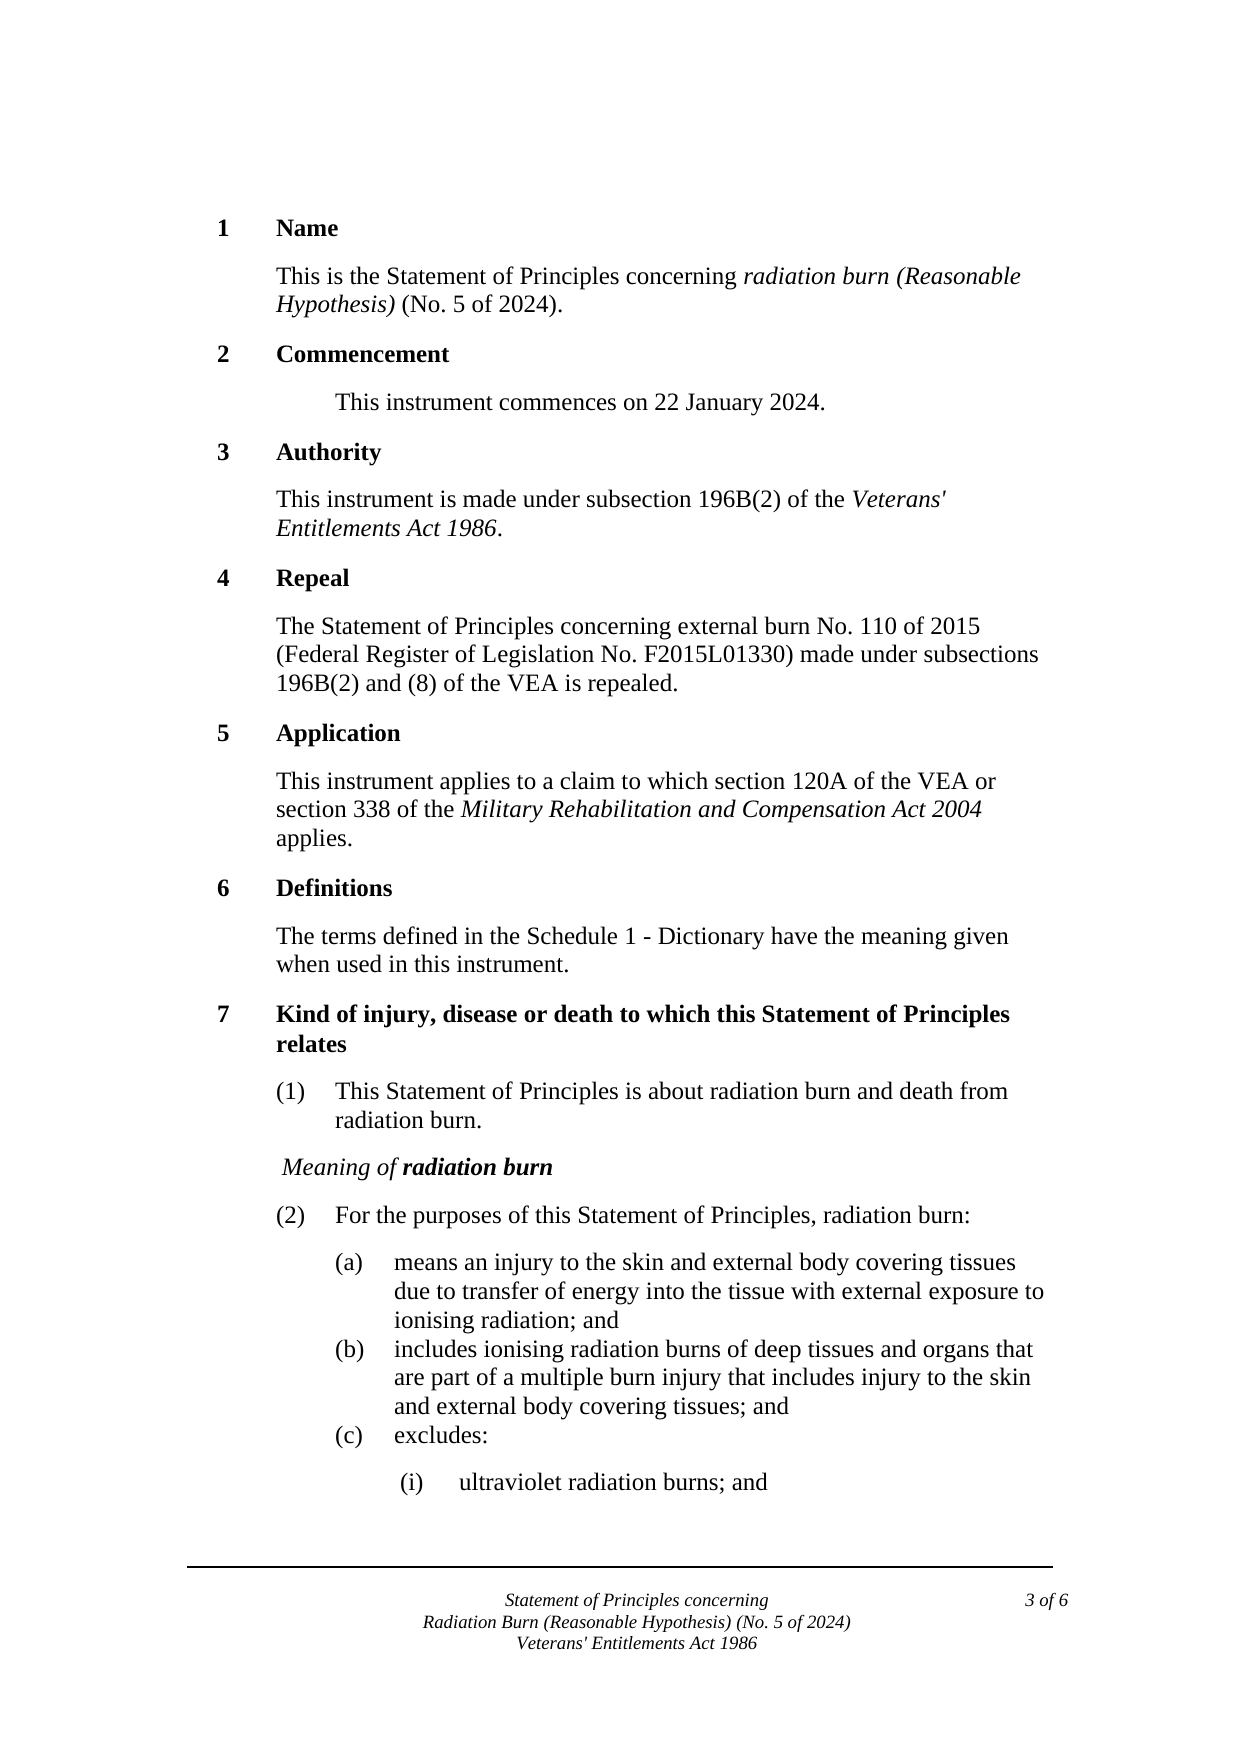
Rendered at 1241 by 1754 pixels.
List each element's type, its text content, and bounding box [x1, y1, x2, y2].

text The Statement of Principles concerning external burn No. 110 of 2015 (Federal Register of Legislation No. F2015L01330) made under subsections 196B(2) and (8) of the VEA is repealed. [276, 611, 1053, 697]
text Definitions [217, 873, 1053, 902]
text Kind of injury, disease or death to which this Statement of Principles relates [217, 999, 1053, 1057]
text The terms defined in the Schedule 1 - Dictionary have the meaning given when used in this instrument. [276, 921, 1053, 978]
text means an injury to the skin and external body covering tissues due to transfer of energy into the tissue with external exposure to ionising radiation; and [335, 1247, 1053, 1334]
text Name [217, 213, 1053, 242]
text This instrument is made under subsection 196B(2) of the Veterans' Entitlements Act 1986. [276, 484, 1053, 542]
text Application [217, 718, 1053, 747]
text includes ionising radiation burns of deep tissues and organs that are part of a multiple burn injury that includes injury to the skin and external body covering tissues; and [335, 1334, 1053, 1420]
text Authority [217, 437, 1053, 466]
text Meaning of radiation burn [282, 1152, 1053, 1181]
text This is the Statement of Principles concerning radiation burn (Reasonable Hypothesis) (No. 5 of 2024). [276, 261, 1053, 318]
text For the purposes of this Statement of Principles, radiation burn: [276, 1200, 1053, 1229]
text This Statement of Principles is about radiation burn and death from radiation burn. [276, 1076, 1053, 1134]
text Repeal [217, 563, 1053, 592]
text This instrument applies to a claim to which section 120A of the VEA or section 338 of the Military Rehabilitation and Compensation Act 2004 applies. [276, 766, 1053, 852]
text excludes: [335, 1420, 1053, 1449]
text Commencement [217, 339, 1053, 368]
text ultraviolet radiation burns; and [400, 1467, 1053, 1496]
text This instrument commences on 22 January 2024. [276, 387, 1053, 416]
